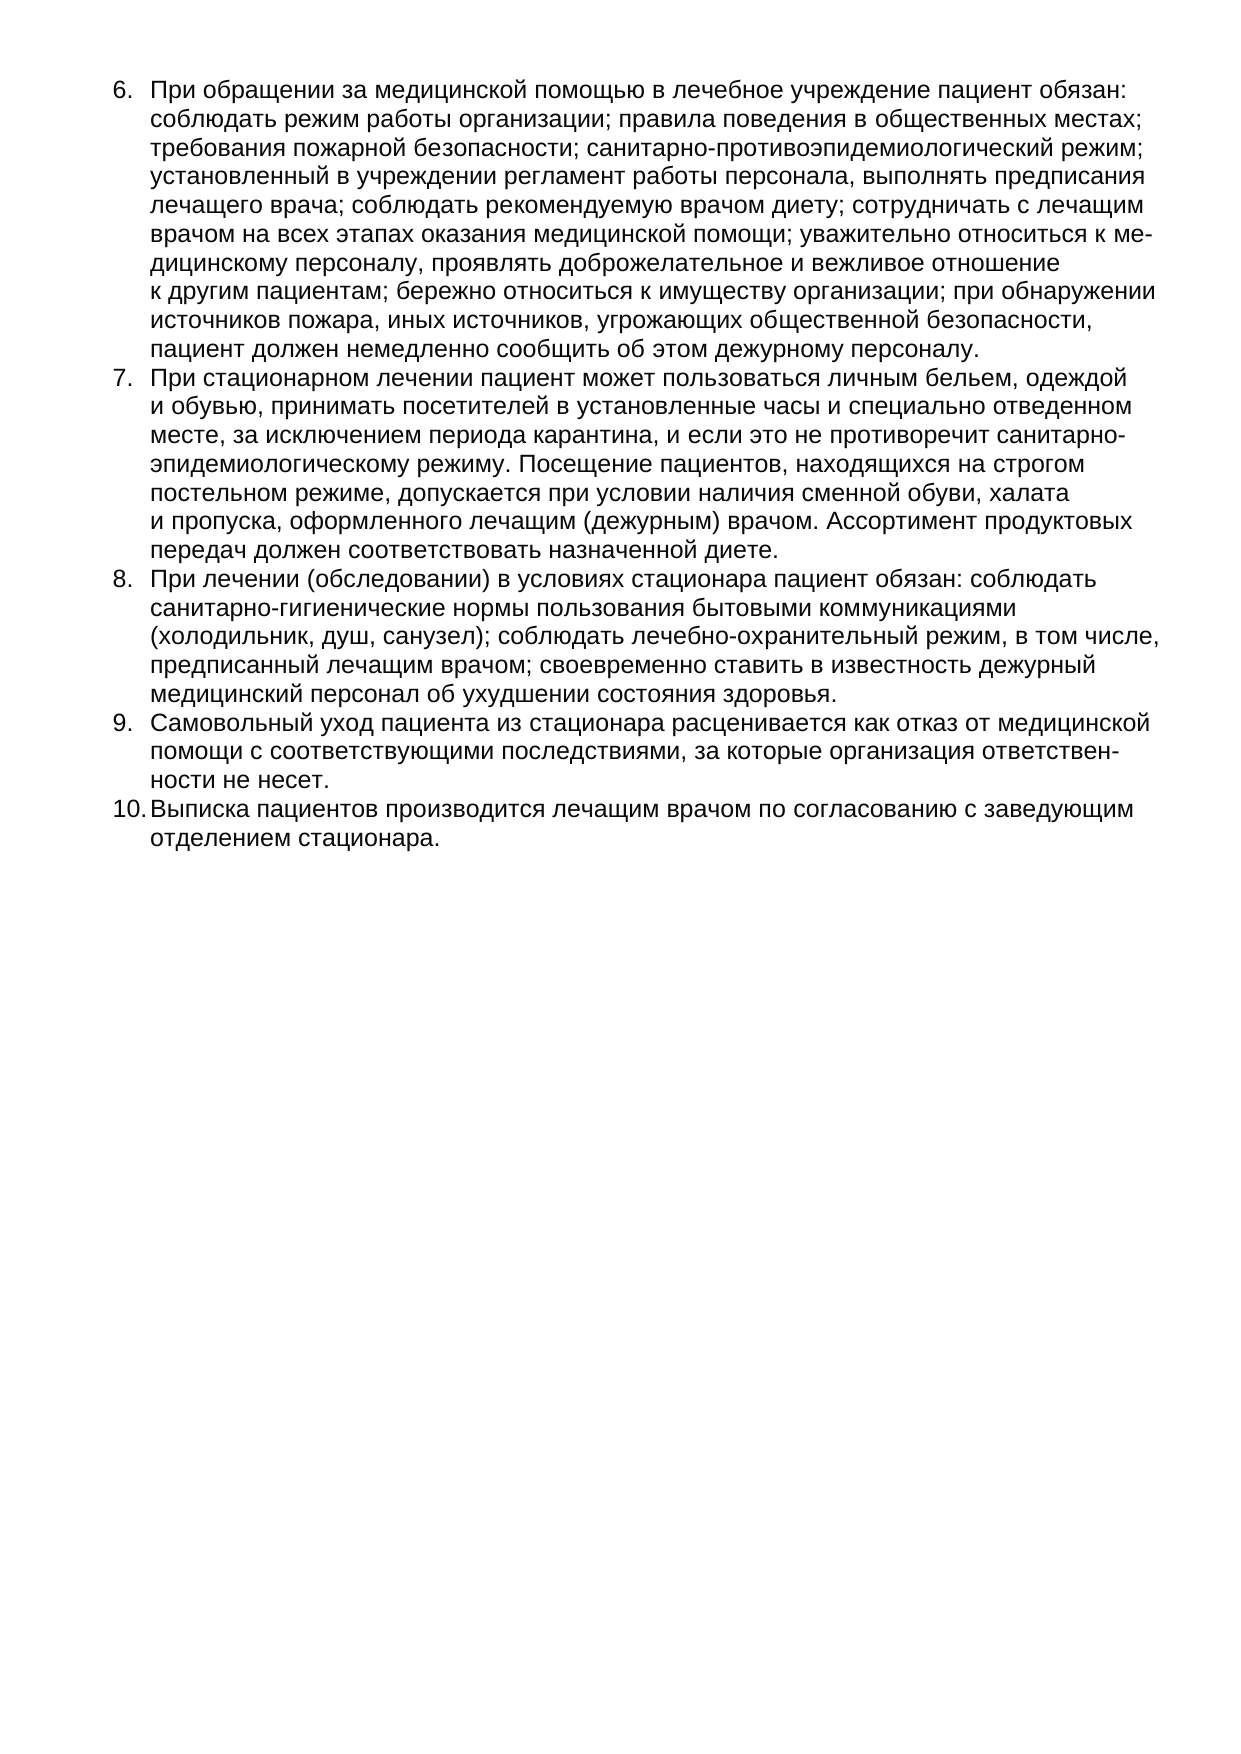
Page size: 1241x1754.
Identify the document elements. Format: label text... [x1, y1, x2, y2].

list При лечении (обследовании) в условиях стационара пациент обязан: соблюдать санитарно-гигиенические нормы пользования бытовыми коммуникациями (холодильник, душ, санузел); соблюдать лечебно-охранительный режим, в том числе, предписанный лечащим врачом; своевременно ставить в известность дежурный медицинский персонал об ухудшении состояния здоровья. [112, 564, 1165, 707]
list Самовольный уход пациента из стационара расценивается как отказ от медицинской помощи с соответствующими последствиями, за которые организация ответственности не несет. [112, 707, 1165, 794]
list При стационарном лечении пациент может пользоваться личным бельем, одеждой и обувью, принимать посетителей в установленные часы и специально отведенном месте, за исключением периода карантина, и если это не противоречит санитарно-эпидемиологическому режиму. Посещение пациентов, находящихся на строгом постельном режиме, допускается при условии наличия сменной обуви, халата и пропуска, оформленного лечащим (дежурным) врачом. Ассортимент продуктовых передач должен соответствовать назначенной диете. [112, 362, 1165, 564]
list Выписка пациентов производится лечащим врачом по согласованию с заведующим отделением стационара. [112, 794, 1165, 851]
list При обращении за медицинской помощью в лечебное учреждение пациент обязан: соблюдать режим работы организации; правила поведения в общественных местах; требования пожарной безопасности; санитарно-противоэпидемиологический режим; установленный в учреждении регламент работы персонала, выполнять предписания лечащего врача; соблюдать рекомендуемую врачом диету; сотрудничать с лечащим врачом на всех этапах оказания медицинской помощи; уважительно относиться к медицинскому персоналу, проявлять доброжелательное и вежливое отношение к другим пациентам; бережно относиться к имуществу организации; при обнаружении источников пожара, иных источников, угрожающих общественной безопасности, пациент должен немедленно сообщить об этом дежурному персоналу. [112, 75, 1165, 362]
